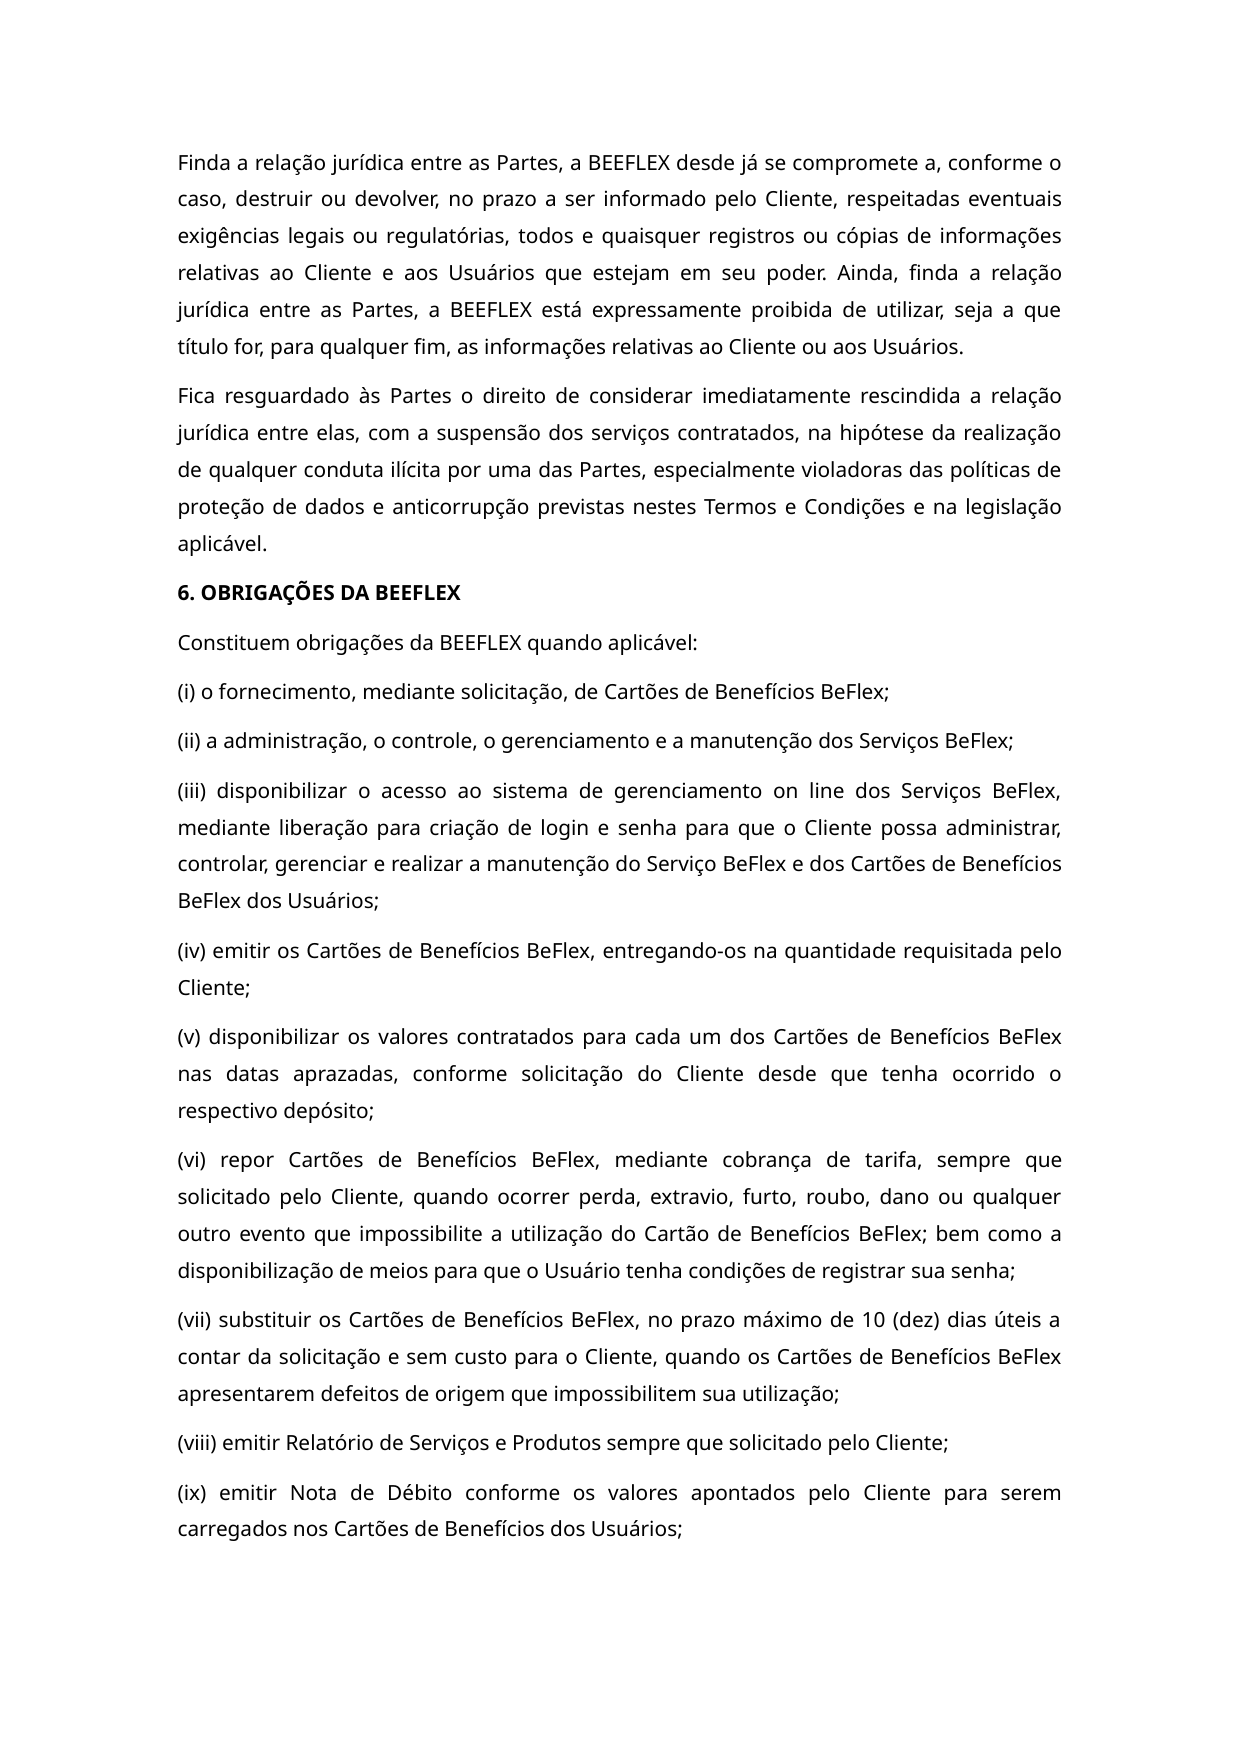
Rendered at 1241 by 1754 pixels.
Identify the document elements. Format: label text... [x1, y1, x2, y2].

text (ii) a administração, o controle, o gerenciamento e a manutenção dos Serviços BeFlex; [177, 726, 1063, 755]
text Constituem obrigações da BEEFLEX quando aplicável: [177, 628, 1063, 656]
text (v) disponibilizar os valores contratados para cada um dos Cartões de Benefícios BeFlex nas datas aprazadas, conforme solicitação do Cliente desde que tenha ocorrido o respectivo depósito; [177, 1022, 1063, 1124]
text Fica resguardado às Partes o direito de considerar imediatamente rescindida a relação jurídica entre elas, com a suspensão dos serviços contratados, na hipótese da realização de qualquer conduta ilícita por uma das Partes, especialmente violadoras das políticas de proteção de dados e anticorrupção previstas nestes Termos e Condições e na legislação aplicável. [177, 381, 1063, 557]
text Finda a relação jurídica entre as Partes, a BEEFLEX desde já se compromete a, conforme o caso, destruir ou devolver, no prazo a ser informado pelo Cliente, respeitadas eventuais exigências legais ou regulatórias, todos e quaisquer registros ou cópias de informações relativas ao Cliente e aos Usuários que estejam em seu poder. Ainda, finda a relação jurídica entre as Partes, a BEEFLEX está expressamente proibida de utilizar, seja a que título for, para qualquer fim, as informações relativas ao Cliente ou aos Usuários. [177, 148, 1063, 360]
text (viii) emitir Relatório de Serviços e Produtos sempre que solicitado pelo Cliente; [177, 1428, 1063, 1457]
text (ix) emitir Nota de Débito conforme os valores apontados pelo Cliente para serem carregados nos Cartões de Benefícios dos Usuários; [177, 1478, 1063, 1543]
text (i) o fornecimento, mediante solicitação, de Cartões de Benefícios BeFlex; [177, 677, 1063, 705]
text (iii) disponibilizar o acesso ao sistema de gerenciamento on line dos Serviços BeFlex, mediante liberação para criação de login e senha para que o Cliente possa administrar, controlar, gerenciar e realizar a manutenção do Serviço BeFlex e dos Cartões de Benefícios BeFlex dos Usuários; [177, 776, 1063, 915]
text 6. OBRIGAÇÕES DA BEEFLEX [177, 578, 1063, 607]
text (vii) substituir os Cartões de Benefícios BeFlex, no prazo máximo de 10 (dez) dias úteis a contar da solicitação e sem custo para o Cliente, quando os Cartões de Benefícios BeFlex apresentarem defeitos de origem que impossibilitem sua utilização; [177, 1305, 1063, 1407]
text (vi) repor Cartões de Benefícios BeFlex, mediante cobrança de tarifa, sempre que solicitado pelo Cliente, quando ocorrer perda, extravio, furto, roubo, dano ou qualquer outro evento que impossibilite a utilização do Cartão de Benefícios BeFlex; bem como a disponibilização de meios para que o Usuário tenha condições de registrar sua senha; [177, 1145, 1063, 1284]
text (iv) emitir os Cartões de Benefícios BeFlex, entregando-os na quantidade requisitada pelo Cliente; [177, 936, 1063, 1001]
